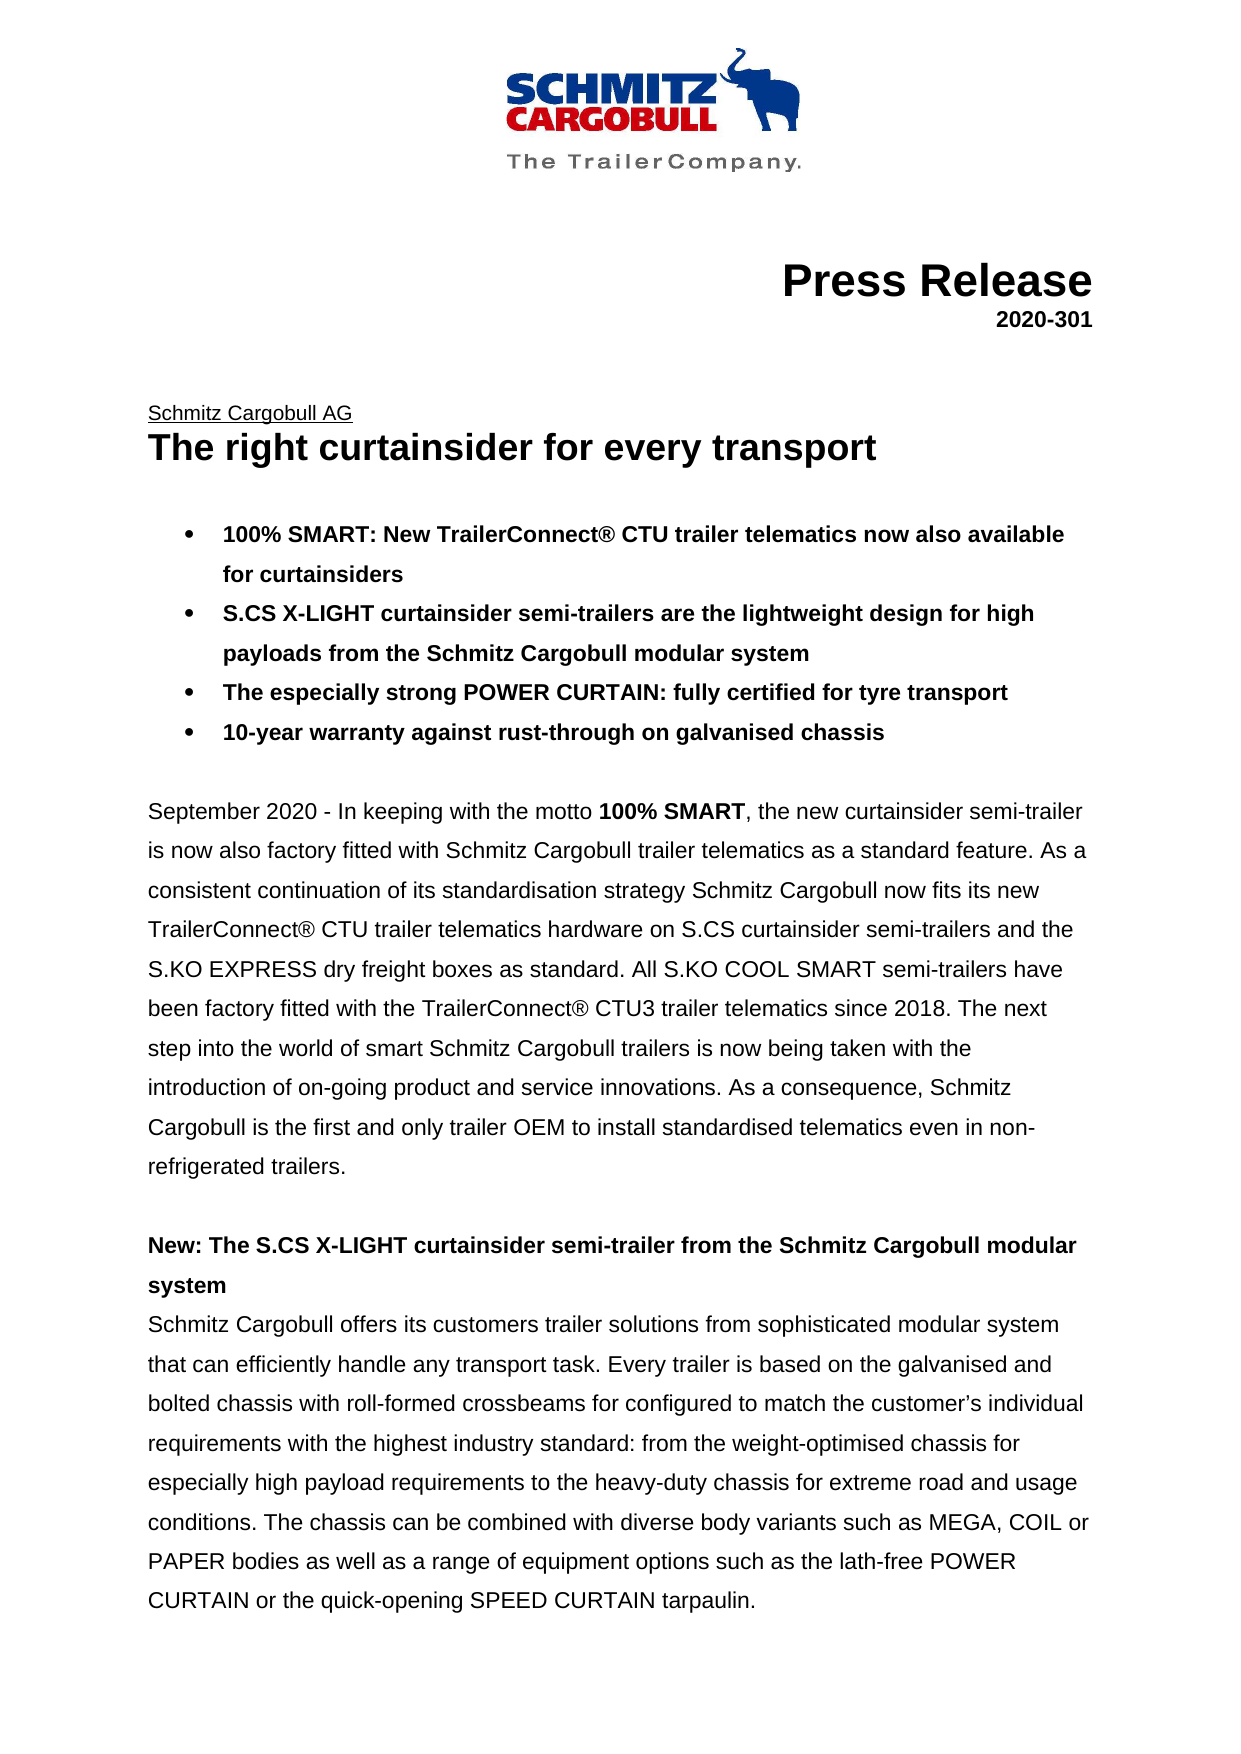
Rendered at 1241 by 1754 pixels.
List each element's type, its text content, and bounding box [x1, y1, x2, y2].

text Schmitz Cargobull AG The right curtainsider for every transport [148, 401, 1104, 468]
text Schmitz Cargobull offers its customers trailer solutions from sophisticated modular system that can efficiently handle any transport task. Every trailer is based on the galvanised and bolted chassis with roll-formed crossbeams for configured to match the customer’s individual requirements with the highest industry standard: from the weight-optimised chassis for especially high payload requirements to the heavy-duty chassis for extreme road and usage conditions. The chassis can be combined with diverse body variants such as MEGA, COIL or PAPER bodies as well as a range of equipment options such as the lath-free POWER CURTAIN or the quick-opening SPEED CURTAIN tarpaulin. [148, 1311, 1093, 1614]
list 100% SMART: New TrailerConnect® CTU trailer telematics now also available for curtainsiders [185, 521, 1093, 587]
picture [506, 48, 801, 172]
text Press Release [443, 253, 1093, 306]
text 2020-301 [148, 306, 1093, 332]
list S.CS X-LIGHT curtainsider semi-trailers are the lightweight design for high payloads from the Schmitz Cargobull modular system [185, 600, 1093, 666]
text New: The S.CS X-LIGHT curtainsider semi-trailer from the Schmitz Cargobull modular system [148, 1232, 1093, 1298]
list 10-year warranty against rust-through on galvanised chassis [185, 719, 1093, 745]
text September 2020 - In keeping with the motto 100% SMART, the new curtainsider semi-trailer is now also factory fitted with Schmitz Cargobull trailer telematics as a standard feature. As a consistent continuation of its standardisation strategy Schmitz Cargobull now fits its new TrailerConnect® CTU trailer telematics hardware on S.CS curtainsider semi-trailers and the S.KO EXPRESS dry freight boxes as standard. All S.KO COOL SMART semi-trailers have been factory fitted with the TrailerConnect® CTU3 trailer telematics since 2018. The next step into the world of smart Schmitz Cargobull trailers is now being taken with the introduction of on-going product and service innovations. As a consequence, Schmitz Cargobull is the first and only trailer OEM to install standardised telematics even in non-refrigerated trailers. [148, 798, 1093, 1179]
list The especially strong POWER CURTAIN: fully certified for tyre transport [185, 679, 1093, 706]
